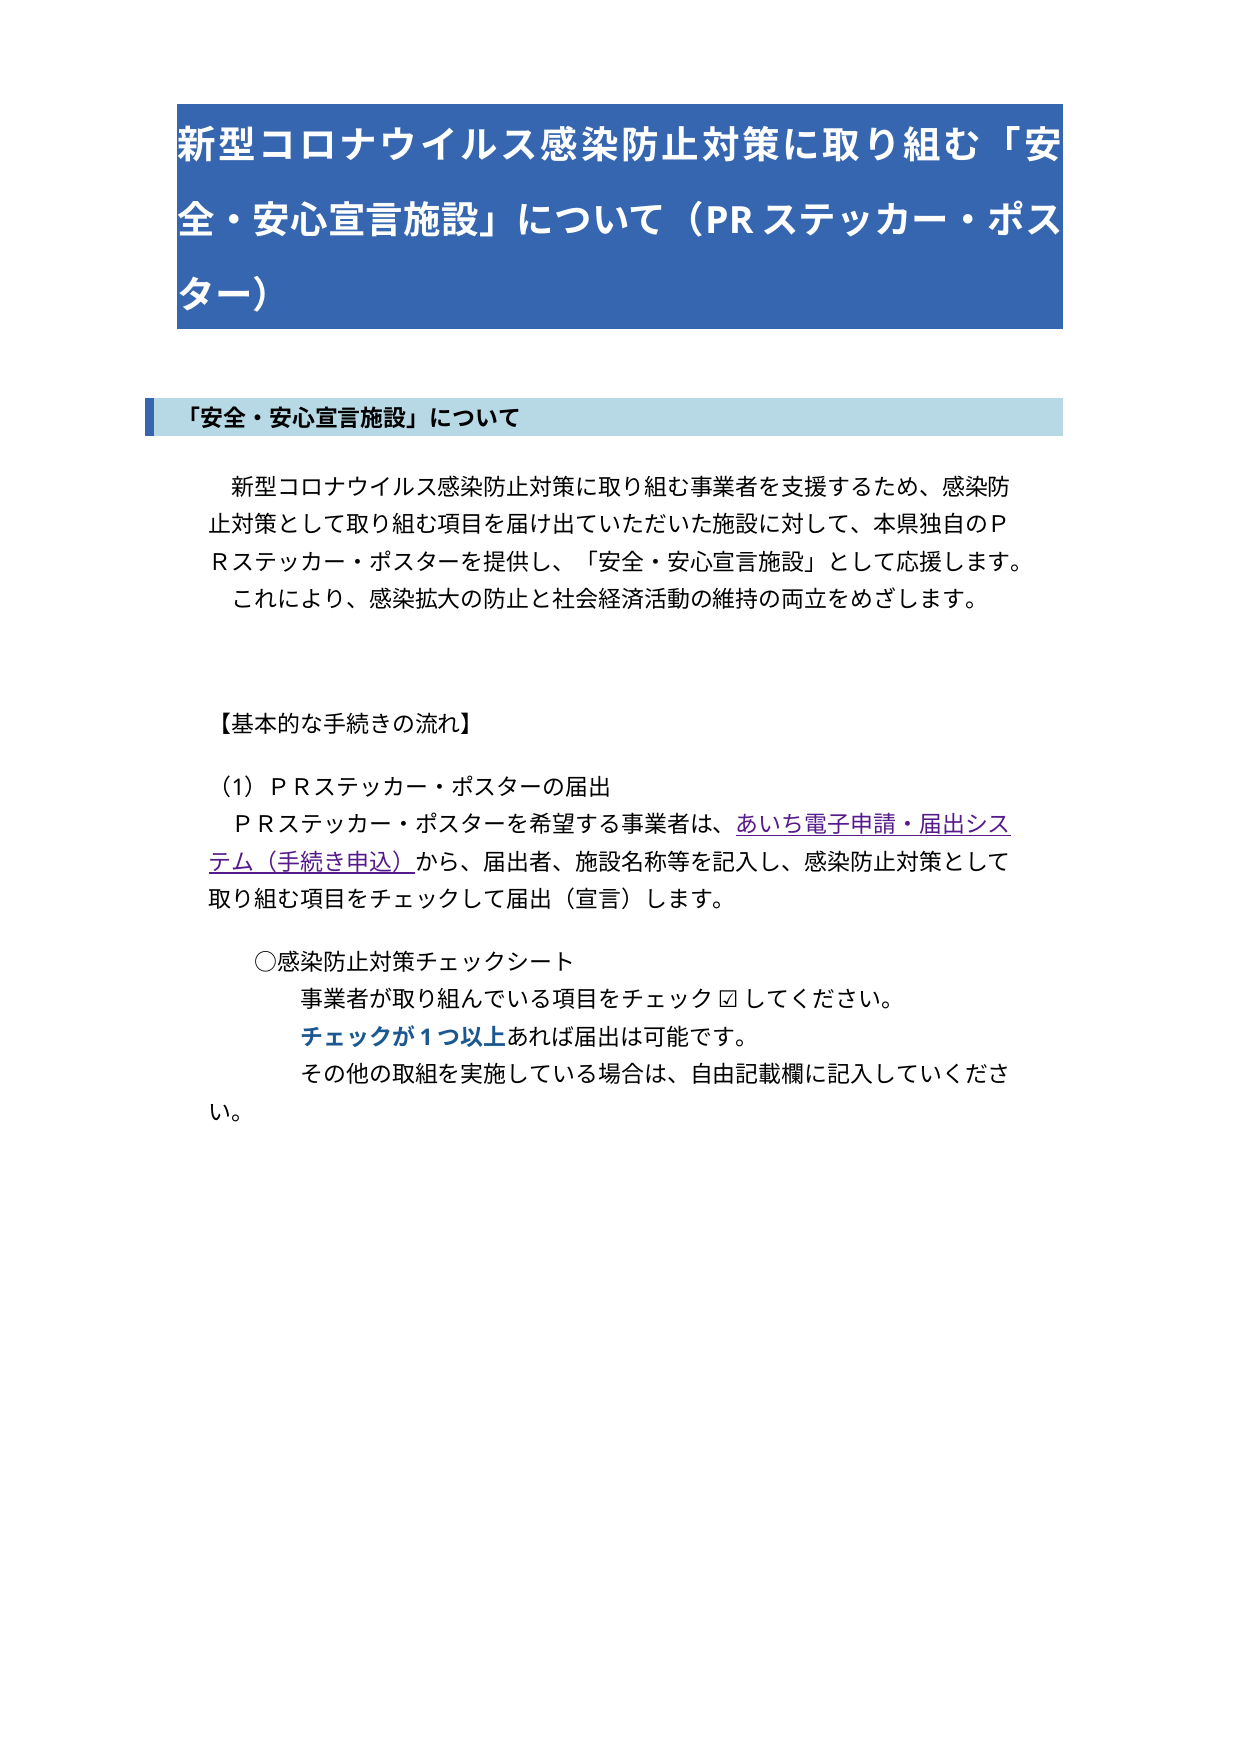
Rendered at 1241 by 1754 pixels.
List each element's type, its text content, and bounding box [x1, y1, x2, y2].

text 「安全・安心宣言施設」について [154, 398, 1063, 436]
subtitle 新型コロナウイルス感染防止対策に取り組む「安全・安心宣言施設」について（PRステッカー・ポスター） [177, 104, 1063, 329]
text 【基本的な手続きの流れ】 [208, 704, 1032, 742]
text （1）ＰＲステッカー・ポスターの届出 ＰＲステッカー・ポスターを希望する事業者は、あいち電子申請・届出システム（手続き申込）から、届出者、施設名称等を記入し、感染防止対策として取り組む項目をチェックして届出（宣言）します。 [208, 767, 1032, 917]
text 新型コロナウイルス感染防止対策に取り組む事業者を支援するため、感染防止対策として取り組む項目を届け出ていただいた施設に対して、本県独自のＰＲステッカー・ポスターを提供し、「安全・安心宣言施設」として応援します。 これにより、感染拡大の防止と社会経済活動の維持の両立をめざします。 [208, 467, 1032, 617]
text ○感染防止対策チェックシート 事業者が取り組んでいる項目をチェック ☑ してください。 チェックが1つ以上あれば届出は可能です。 その他の取組を実施している場合は、自由記載欄に記入していください。 [208, 942, 1032, 1129]
